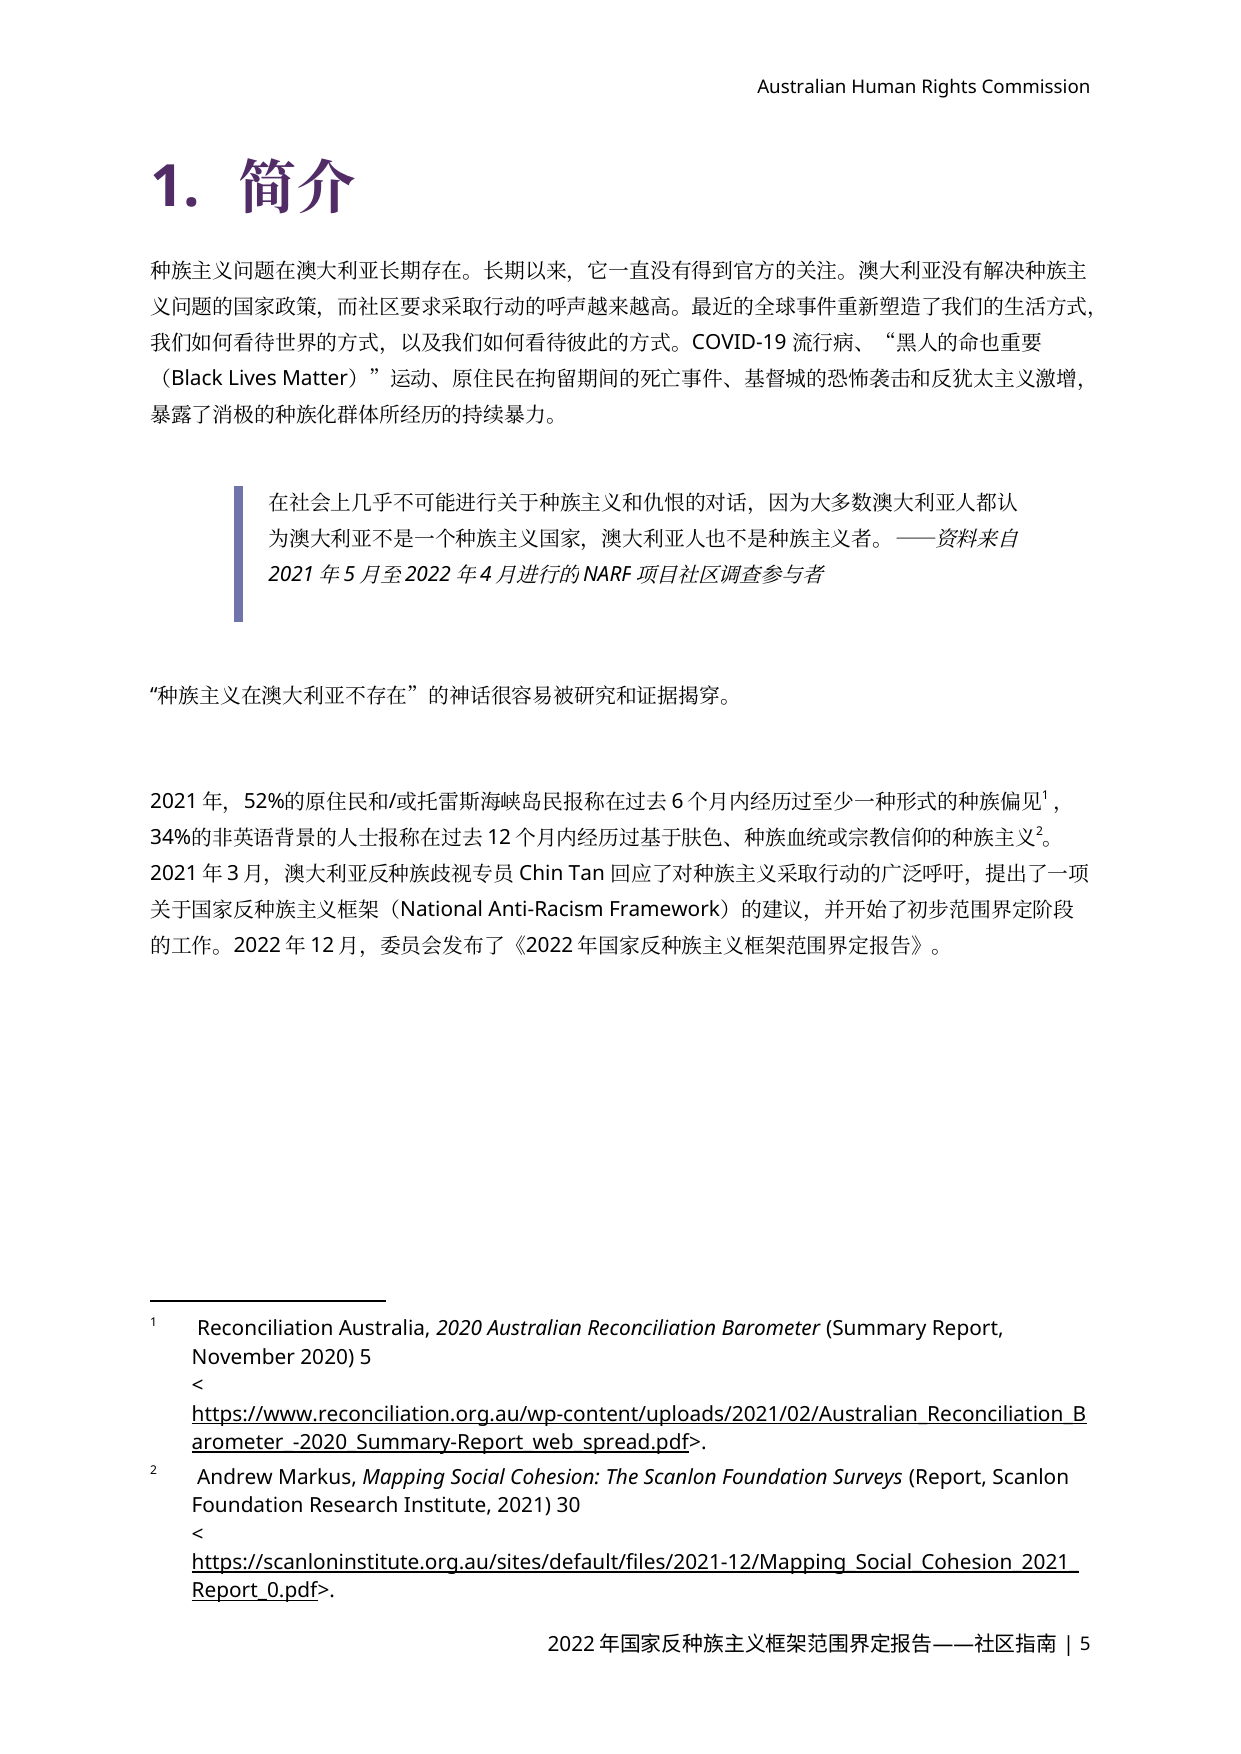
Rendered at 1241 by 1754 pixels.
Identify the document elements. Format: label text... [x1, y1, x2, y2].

subtitle 简介 [150, 150, 1090, 217]
text 种族主义问题在澳大利亚长期存在。长期以来，它一直没有得到官方的关注。澳大利亚没有解决种族主义问题的国家政策，而社区要求采取行动的呼声越来越高。最近的全球事件重新塑造了我们的生活方式，我们如何看待世界的方式，以及我们如何看待彼此的方式。COVID-19 流行病、“黑人的命也重要（Black Lives Matter）”运动、原住民在拘留期间的死亡事件、基督城的恐怖袭击和反犹太主义激增，暴露了消极的种族化群体所经历的持续暴力。 [150, 255, 1090, 428]
text 在社会上几乎不可能进行关于种族主义和仇恨的对话，因为大多数澳大利亚人都认为澳大利亚不是一个种族主义国家，澳大利亚人也不是种族主义者。——资料来自2021年5月至2022年4月进行的NARF项目社区调查参与者 [243, 486, 1031, 588]
text 2021年，52%的原住民和/或托雷斯海峡岛民报称在过去6个月内经历过至少一种形式的种族偏见 ，34%的非英语背景的人士报称在过去12个月内经历过基于肤色、种族血统或宗教信仰的种族主义。2021年3月，澳大利亚反种族歧视专员 Chin Tan 回应了对种族主义采取行动的广泛呼吁，提出了一项关于国家反种族主义框架（National Anti-Racism Framework）的建议，并开始了初步范围界定阶段的工作。2022年12月，委员会发布了《2022年国家反种族主义框架范围界定报告》。 [150, 785, 1090, 959]
text “种族主义在澳大利亚不存在”的神话很容易被研究和证据揭穿。 [150, 680, 1090, 710]
